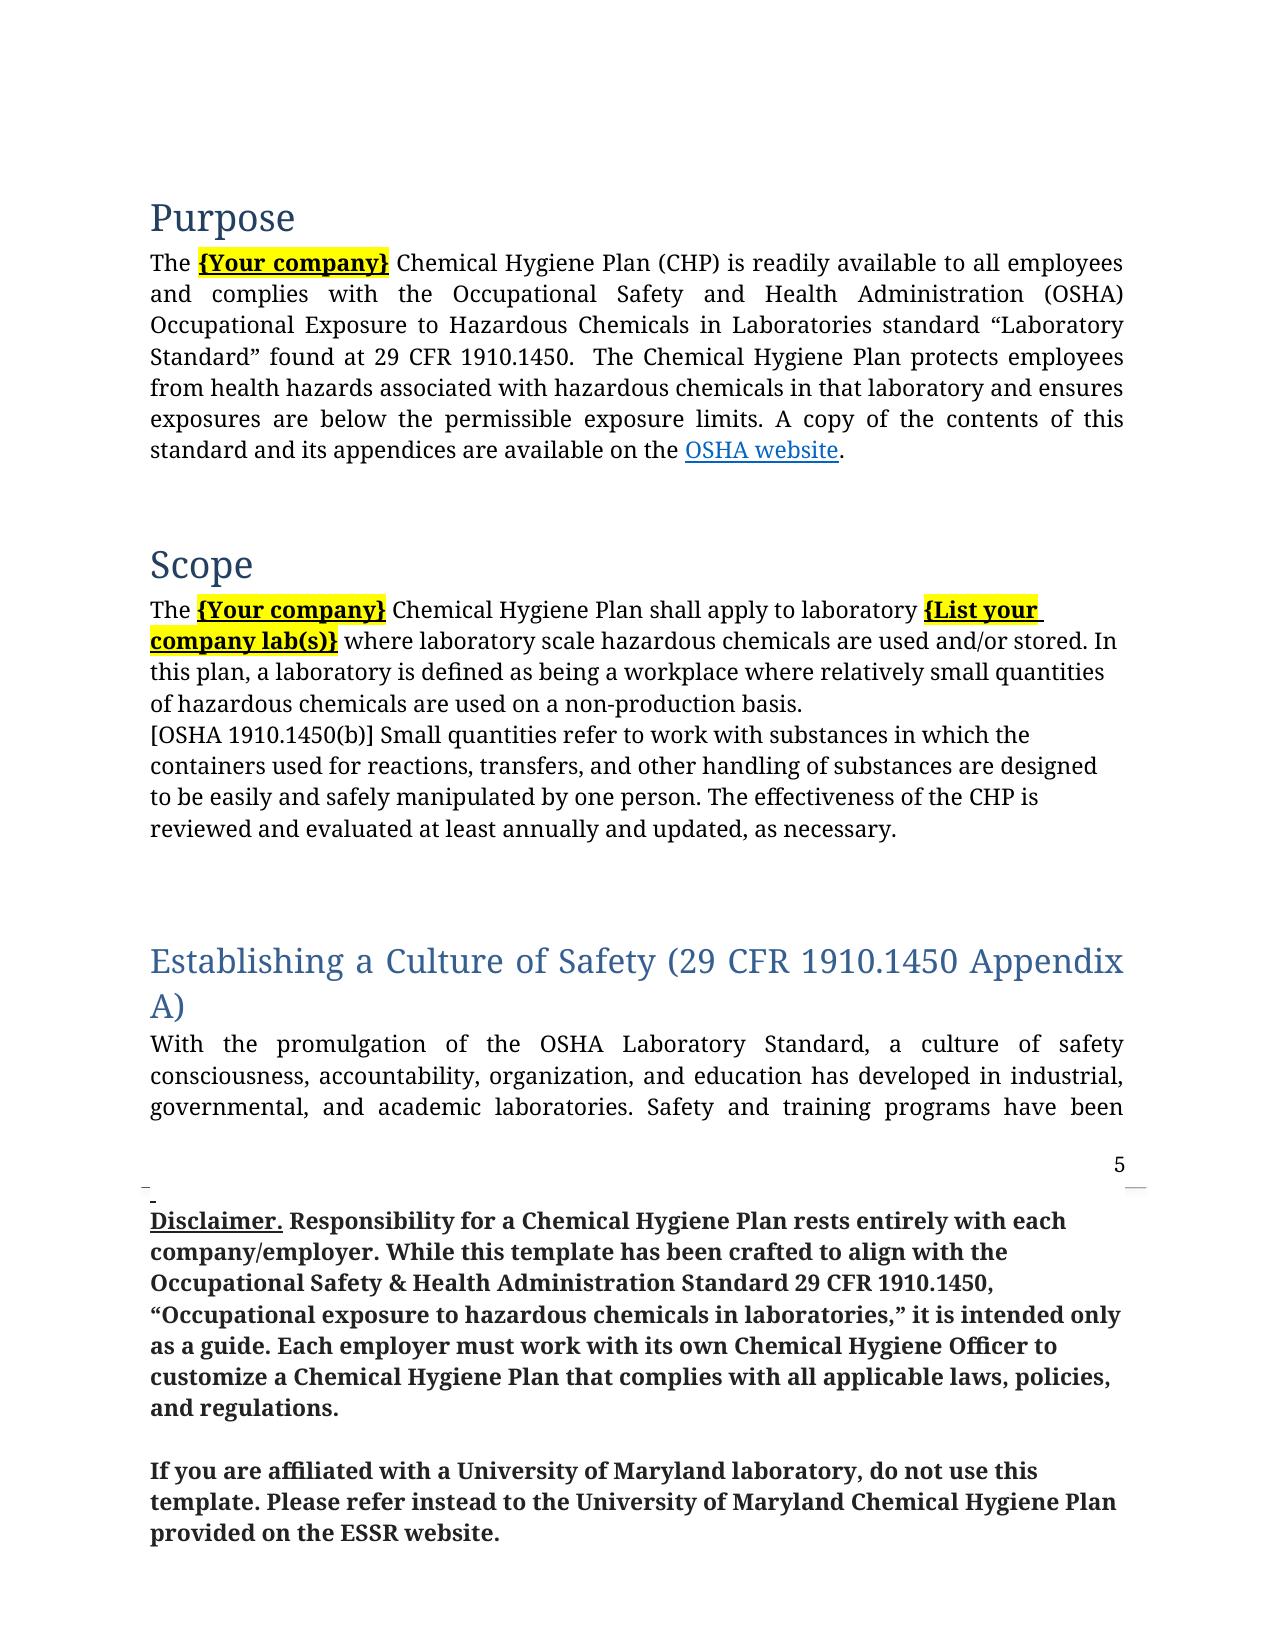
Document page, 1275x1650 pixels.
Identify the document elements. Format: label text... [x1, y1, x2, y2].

subtitle Scope [150, 538, 1125, 589]
text With the promulgation of the OSHA Laboratory Standard, a culture of safety consciousness, accountability, organization, and education has developed in industrial, governmental, and academic laboratories. Safety and training programs have been implemented to promote the safe handling of chemicals from ordering to disposal, and to train laboratory personnel in safe practices. Laboratory personnel must realize that the welfare and safety of each individual depends on clearly defined attitudes of teamwork and personal responsibility. Learning to participate in this culture of habitual risk assessment, experiment planning, and consideration of worst-case possibilities—for oneself and one's fellow workers—is as much part of a scientific education as learning the theoretical background of experiments or the step-by-step protocols for doing them in a professional manner. A crucial component of chemical education for all personnel is to nurture basic attitudes and habits of prudent behavior so that safety is a valued and inseparable part of all laboratory activities throughout their career. [150, 1028, 1125, 1122]
text The {Your company} Chemical Hygiene Plan shall apply to laboratory {List your company lab(s)} where laboratory scale hazardous chemicals are used and/or stored. In this plan, a laboratory is defined as being a workplace where relatively small quantities of hazardous chemicals are used on a non-production basis. [150, 594, 1125, 719]
subtitle Purpose [150, 192, 1125, 243]
text [OSHA 1910.1450(b)] Small quantities refer to work with substances in which the containers used for reactions, transfers, and other handling of substances are designed to be easily and safely manipulated by one person. The effectiveness of the CHP is reviewed and evaluated at least annually and updated, as necessary. [150, 719, 1125, 844]
text The {Your company} Chemical Hygiene Plan (CHP) is readily available to all employees and complies with the Occupational Safety and Health Administration (OSHA) Occupational Exposure to Hazardous Chemicals in Laboratories standard “Laboratory Standard” found at 29 CFR 1910.1450. The Chemical Hygiene Plan protects employees from health hazards associated with hazardous chemicals in that laboratory and ensures exposures are below the permissible exposure limits. A copy of the contents of this standard and its appendices are available on the OSHA website. [150, 247, 1125, 466]
subtitle Establishing a Culture of Safety (29 CFR 1910.1450 Appendix A) [150, 937, 1125, 1028]
